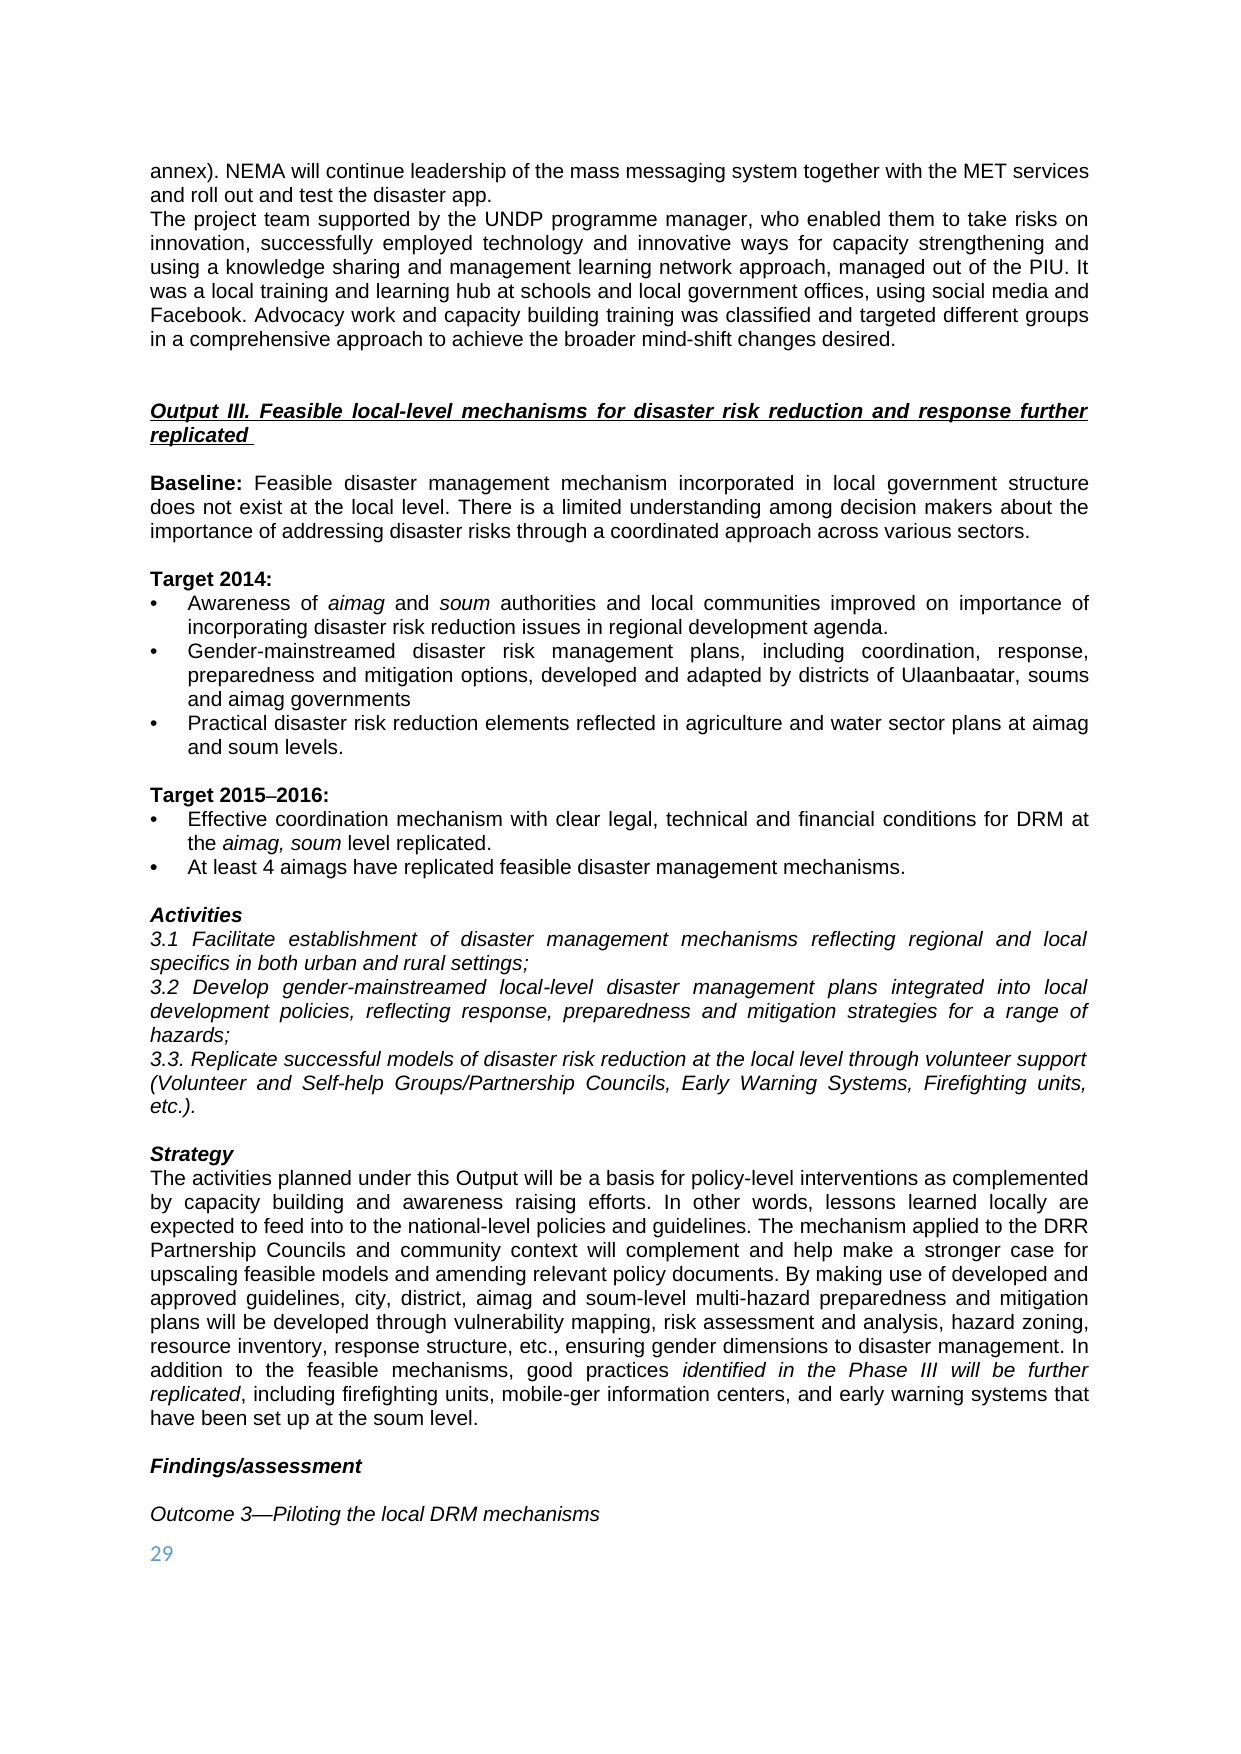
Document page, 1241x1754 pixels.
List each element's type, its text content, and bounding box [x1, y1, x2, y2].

list Gender-mainstreamed disaster risk management plans, including coordination, response, preparedness and mitigation options, developed and adapted by districts of Ulaanbaatar, soums and aimag governments [150, 639, 1090, 711]
text The activities planned under this Output will be a basis for policy-level interventions as complemented by capacity building and awareness raising efforts. In other words, lessons learned locally are expected to feed into to the national-level policies and guidelines. The mechanism applied to the DRR Partnership Councils and community context will complement and help make a stronger case for upscaling feasible models and amending relevant policy documents. By making use of developed and approved guidelines, city, district, aimag and soum-level multi-hazard preparedness and mitigation plans will be developed through vulnerability mapping, risk assessment and analysis, hazard zoning, resource inventory, response structure, etc., ensuring gender dimensions to disaster management. In addition to the feasible mechanisms, good practices identified in the Phase III will be further replicated, including firefighting units, mobile-ger information centers, and early warning systems that have been set up at the soum level. [150, 1166, 1090, 1430]
text 3.2 Develop gender-mainstreamed local-level disaster management plans integrated into local development policies, reflecting response, preparedness and mitigation strategies for a range of hazards; [150, 974, 1090, 1046]
list Awareness of aimag and soum authorities and local communities improved on importance of incorporating disaster risk reduction issues in regional development agenda. [150, 591, 1090, 639]
text 3.3. Replicate successful models of disaster risk reduction at the local level through volunteer support (Volunteer and Self-help Groups/Partnership Councils, Early Warning Systems, Firefighting units, etc.). [150, 1046, 1090, 1118]
text 3.1 Facilitate establishment of disaster management mechanisms reflecting regional and local specifics in both urban and rural settings; [150, 927, 1090, 974]
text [150, 159, 1090, 207]
text The project team supported by the UNDP programme manager, who enabled them to take risks on innovation, successfully employed technology and innovative ways for capacity strengthening and using a knowledge sharing and management learning network approach, managed out of the PIU. It was a local training and learning hub at schools and local government offices, using social media and Facebook. Advocacy work and capacity building training was classified and targeted different groups in a comprehensive approach to achieve the broader mind-shift changes desired. [150, 207, 1090, 350]
text Strategy [150, 1142, 1090, 1166]
subtitle Output III. Feasible local-level mechanisms for disaster risk reduction and response further replicated [150, 399, 1090, 447]
text Target 2015–2016: [150, 783, 1090, 807]
text Target 2014: [150, 567, 1090, 591]
list At least 4 aimags have replicated feasible disaster management mechanisms. [150, 855, 1090, 879]
list Practical disaster risk reduction elements reflected in agriculture and water sector plans at aimag and soum levels. [150, 711, 1090, 759]
text Outcome 3—Piloting the local DRM mechanisms [150, 1502, 1090, 1526]
text Findings/assessment [150, 1454, 1090, 1478]
text Baseline: Feasible disaster management mechanism incorporated in local government structure does not exist at the local level. There is a limited understanding among decision makers about the importance of addressing disaster risks through a coordinated approach across various sectors. [150, 471, 1090, 543]
list Effective coordination mechanism with clear legal, technical and financial conditions for DRM at the aimag, soum level replicated. [150, 807, 1090, 855]
text Activities [150, 903, 1090, 927]
